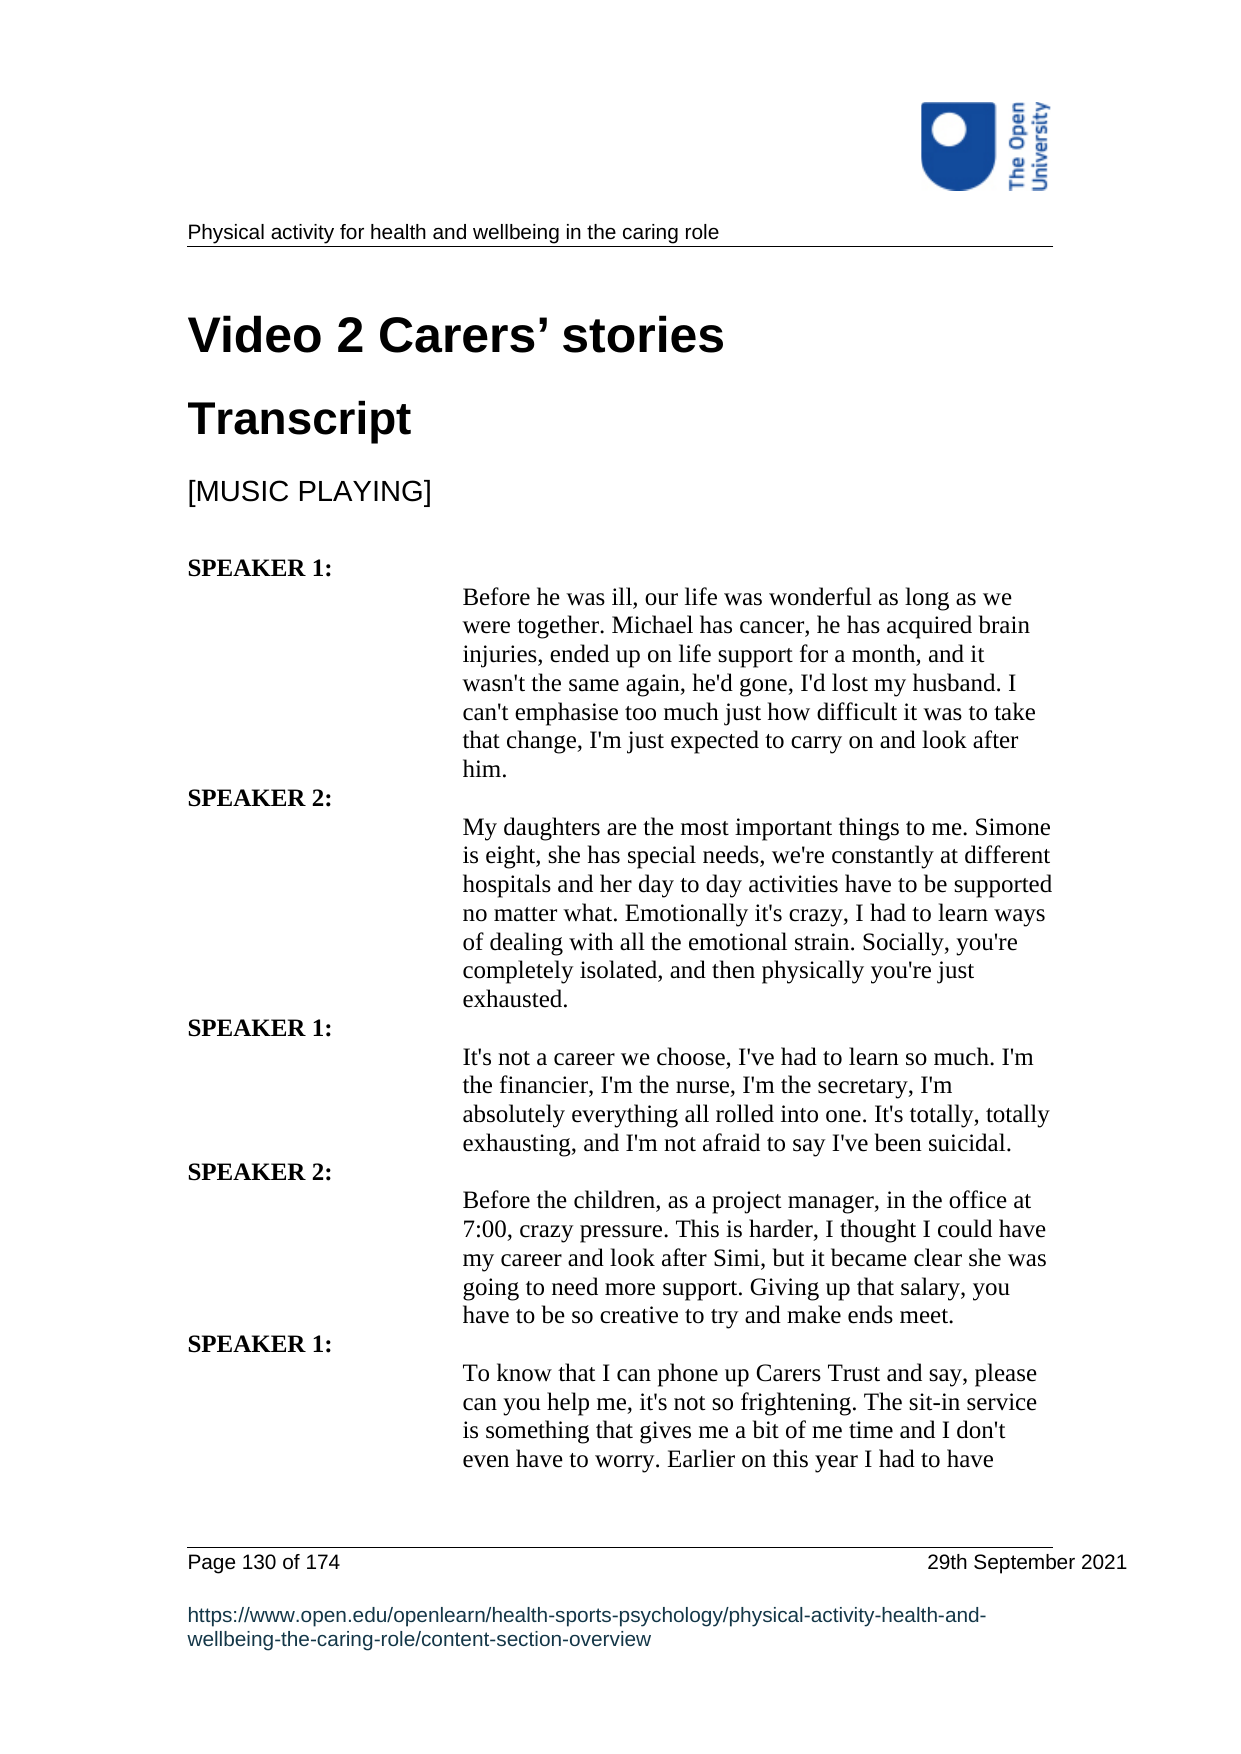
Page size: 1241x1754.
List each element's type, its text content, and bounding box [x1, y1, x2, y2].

text SPEAKER 1: [187, 1329, 1053, 1358]
text It's not a career we choose, I've had to learn so much. I'm the financier, I'm the nurse, I'm the secretary, I'm absolutely everything all rolled into one. It's totally, totally exhausting, and I'm not afraid to say I've been suicidal. [462, 1042, 1053, 1157]
subtitle Transcript [187, 392, 1053, 444]
text SPEAKER 1: [187, 553, 1053, 582]
text My daughters are the most important things to me. Simone is eight, she has special needs, we're constantly at different hospitals and her day to day activities have to be supported no matter what. Emotionally it's crazy, I had to learn ways of dealing with all the emotional strain. Socially, you're completely isolated, and then physically you're just exhausted. [462, 812, 1053, 1013]
text SPEAKER 1: [187, 1013, 1053, 1042]
text SPEAKER 2: [187, 783, 1053, 812]
text Before the children, as a project manager, in the office at 7:00, crazy pressure. This is harder, I thought I could have my career and look after Simi, but it became clear she was going to need more support. Giving up that salary, you have to be so creative to try and make ends meet. [462, 1186, 1053, 1329]
text Before he was ill, our life was wonderful as long as we were together. Michael has cancer, he has acquired brain injuries, ended up on life support for a month, and it wasn't the same again, he'd gone, I'd lost my husband. I can't emphasise too much just how difficult it was to take that change, I'm just expected to carry on and look after him. [462, 582, 1053, 783]
text SPEAKER 2: [187, 1157, 1053, 1186]
picture [921, 102, 1052, 191]
text [MUSIC PLAYING] [187, 473, 1053, 507]
subtitle Video 2 Carers’ stories [187, 305, 1053, 362]
